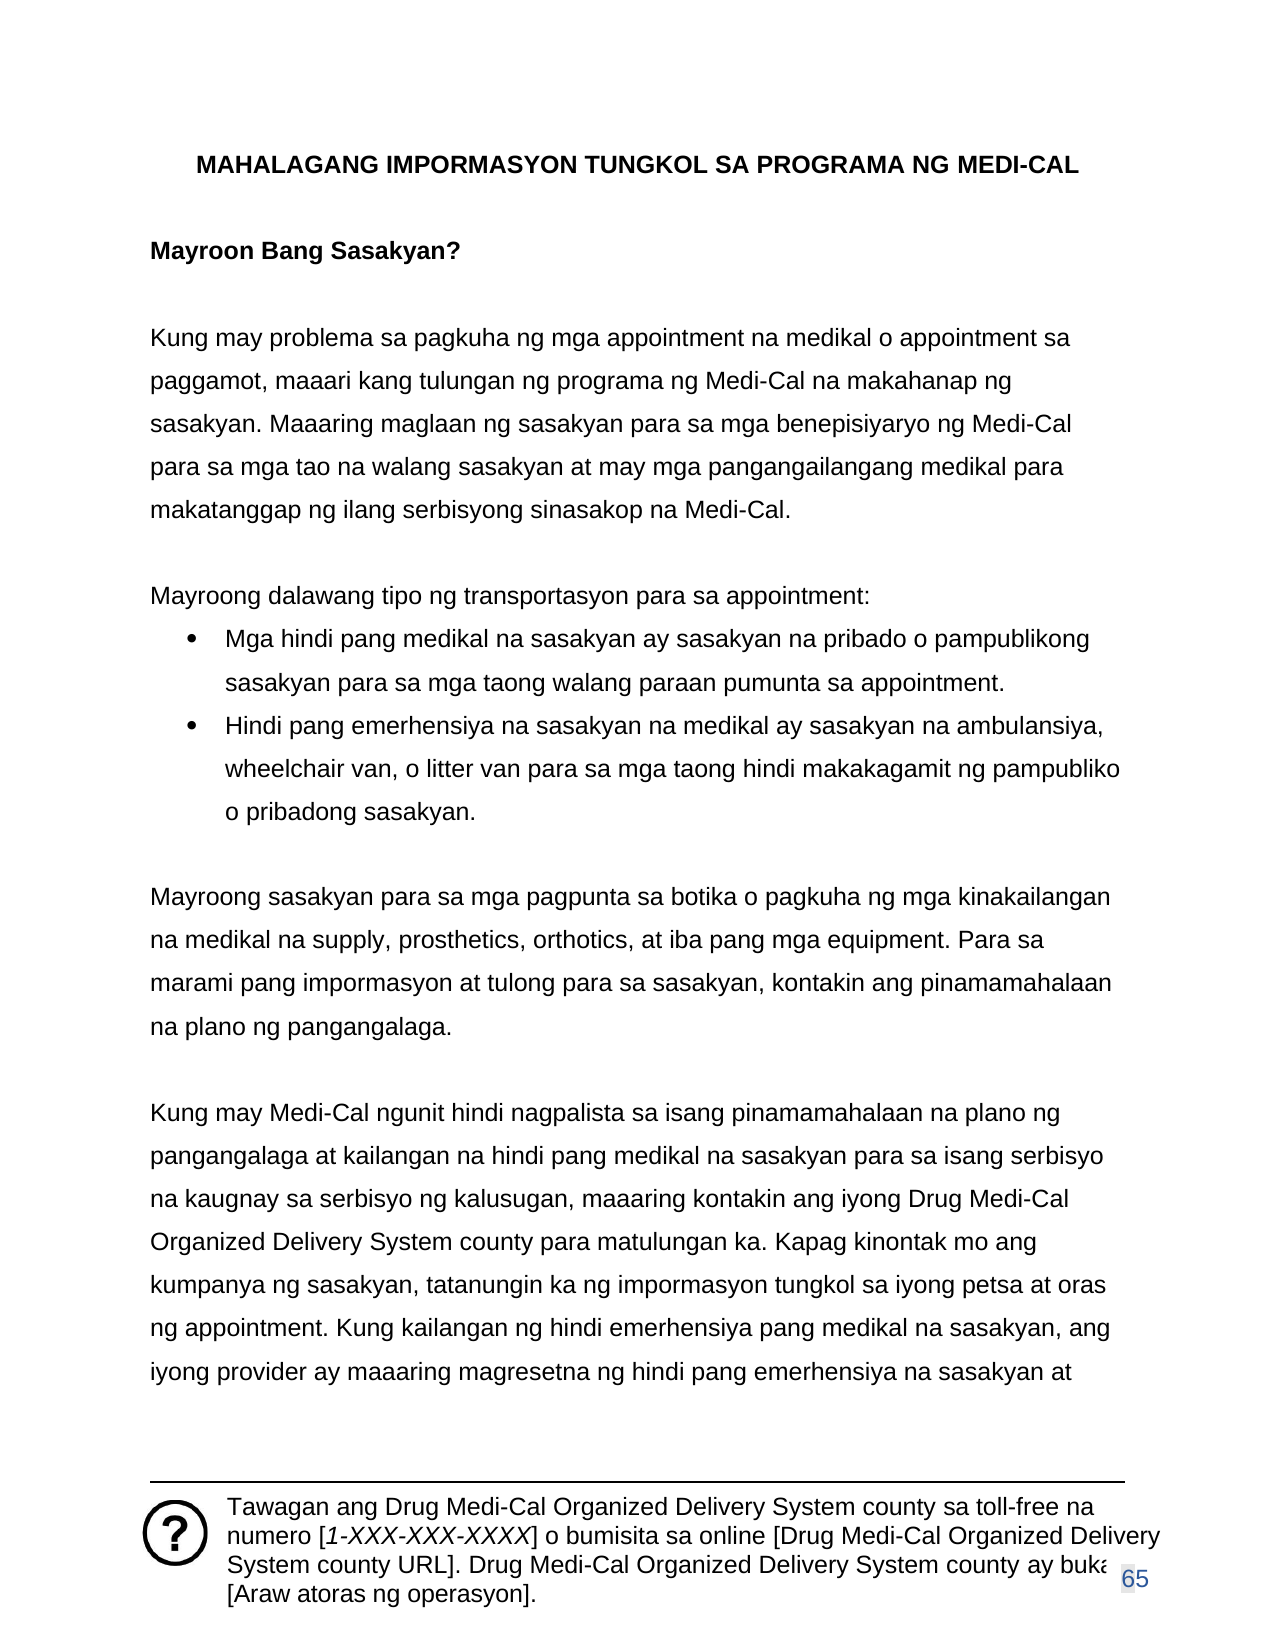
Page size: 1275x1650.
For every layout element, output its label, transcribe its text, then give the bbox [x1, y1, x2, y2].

text Mayroon Bang Sasakyan? [150, 236, 1125, 265]
list Mga hindi pang medikal na sasakyan ay sasakyan na pribado o pampublikong sasakyan para sa mga taong walang paraan pumunta sa appointment. [187, 624, 1125, 696]
list Hindi pang emerhensiya na sasakyan na medikal ay sasakyan na ambulansiya, wheelchair van, o litter van para sa mga taong hindi makakagamit ng pampubliko o pribadong sasakyan. [187, 711, 1125, 826]
subtitle MAHALAGANG IMPORMASYON TUNGKOL SA PROGRAMA NG MEDI-CAL [150, 150, 1125, 179]
text Mayroong dalawang tipo ng transportasyon para sa appointment: [150, 581, 1125, 610]
text Mayroong sasakyan para sa mga pagpunta sa botika o pagkuha ng mga kinakailangan na medikal na supply, prosthetics, orthotics, at iba pang mga equipment. Para sa marami pang impormasyon at tulong para sa sasakyan, kontakin ang pinamamahalaan na plano ng pangangalaga. [150, 882, 1125, 1040]
text Kung may problema sa pagkuha ng mga appointment na medikal o appointment sa paggamot, maaari kang tulungan ng programa ng Medi-Cal na makahanap ng sasakyan. Maaaring maglaan ng sasakyan para sa mga benepisiyaryo ng Medi-Cal para sa mga tao na walang sasakyan at may mga pangangailangang medikal para makatanggap ng ilang serbisyong sinasakop na Medi-Cal. [150, 322, 1125, 524]
picture [142, 1500, 208, 1566]
